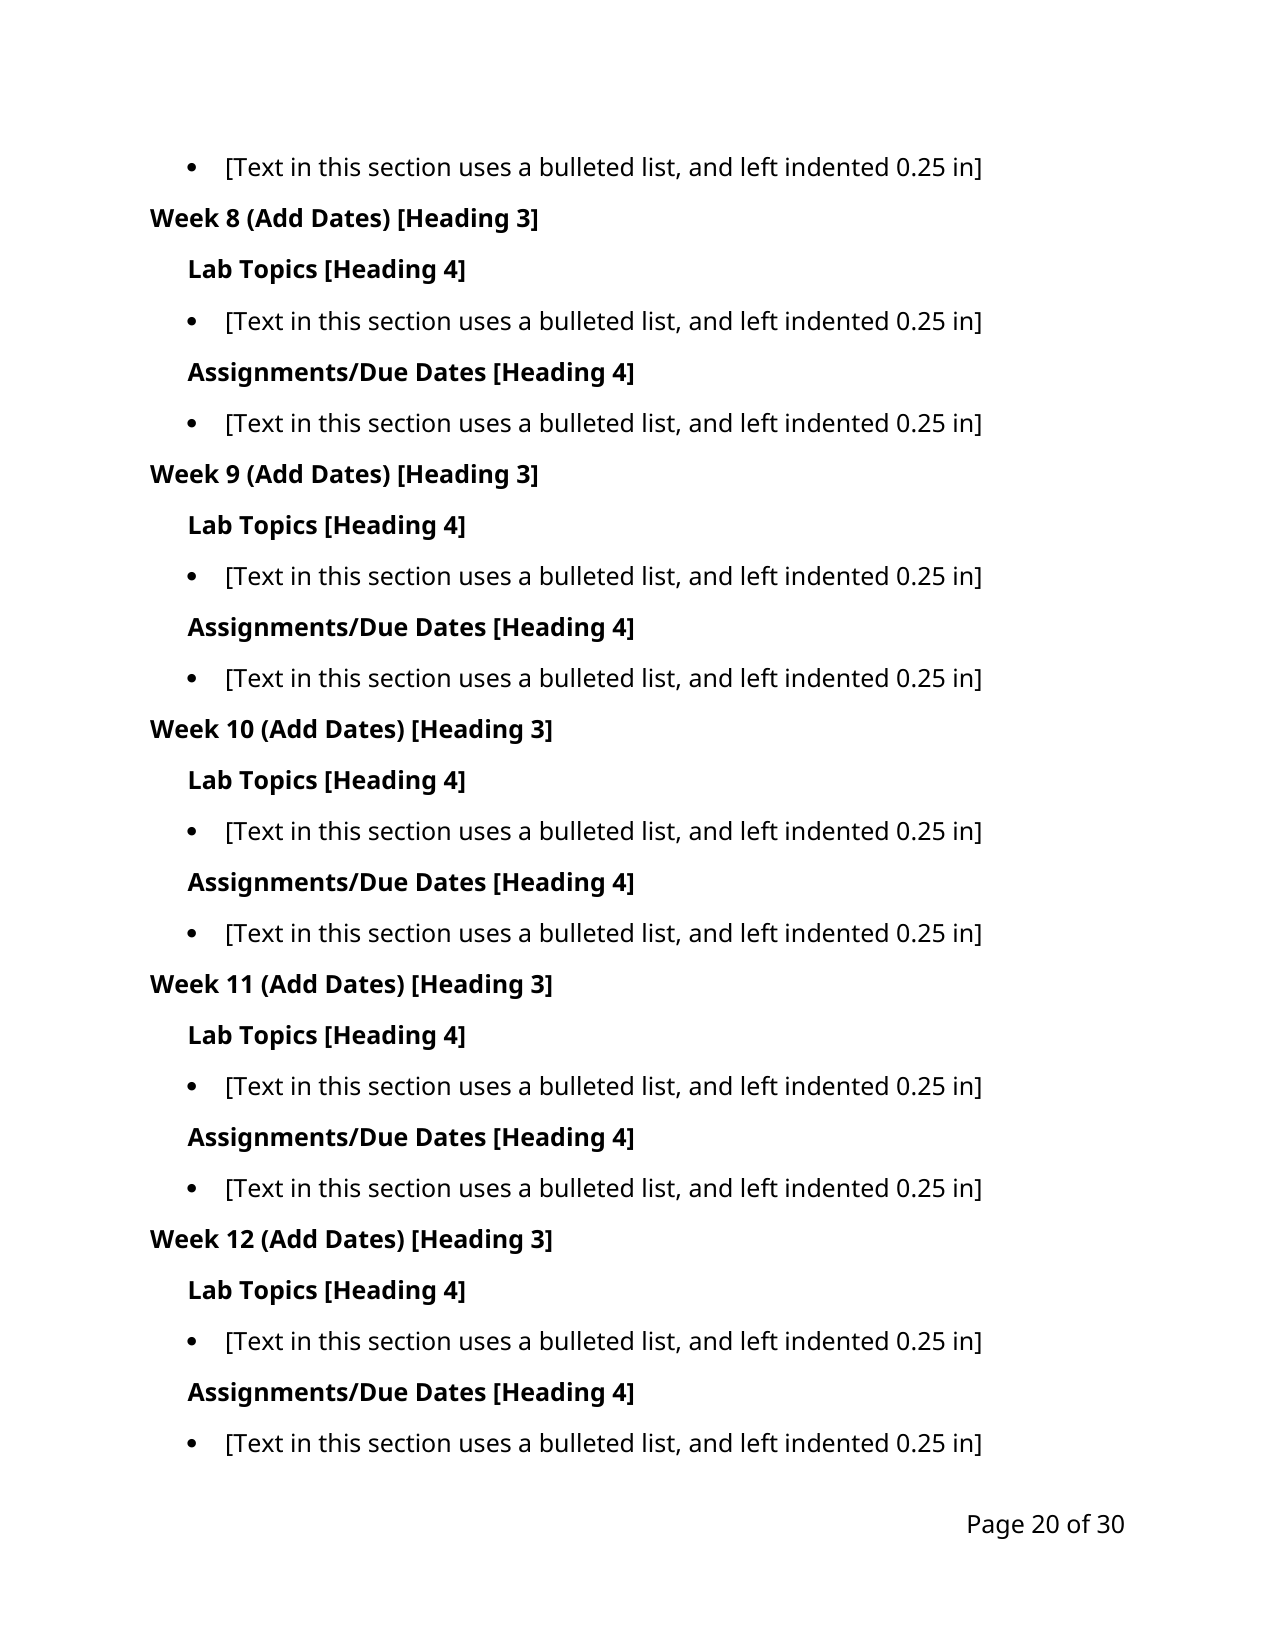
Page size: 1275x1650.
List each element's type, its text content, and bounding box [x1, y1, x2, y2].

list [Text in this section uses a bulleted list, and left indented 0.25 in] [187, 1171, 1125, 1205]
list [187, 1324, 1125, 1358]
subtitle Assignments/Due Dates [Heading 4] [187, 609, 1125, 643]
subtitle Lab Topics [Heading 4] [187, 507, 1125, 541]
subtitle Week 8 (Add Dates) [Heading 3] [150, 201, 1125, 235]
list [Text in this section uses a bulleted list, and left indented 0.25 in] [187, 916, 1125, 950]
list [187, 303, 1125, 337]
subtitle Assignments/Due Dates [Heading 4] [187, 1120, 1125, 1154]
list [187, 150, 1125, 184]
subtitle Lab Topics [Heading 4] [187, 252, 1125, 286]
list [Text in this section uses a bulleted list, and left indented 0.25 in] [187, 1069, 1125, 1103]
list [187, 1426, 1125, 1460]
list [Text in this section uses a bulleted list, and left indented 0.25 in] [187, 558, 1125, 592]
subtitle Week 10 (Add Dates) [Heading 3] [150, 711, 1125, 746]
subtitle Lab Topics [Heading 4] [187, 1273, 1125, 1307]
subtitle Week 9 (Add Dates) [Heading 3] [150, 456, 1125, 490]
list [Text in this section uses a bulleted list, and left indented 0.25 in] [187, 405, 1125, 439]
list [Text in this section uses a bulleted list, and left indented 0.25 in] [187, 813, 1125, 848]
subtitle Week 12 (Add Dates) [Heading 3] [150, 1222, 1125, 1256]
subtitle Assignments/Due Dates [Heading 4] [187, 864, 1125, 899]
subtitle Lab Topics [Heading 4] [187, 762, 1125, 797]
subtitle Assignments/Due Dates [Heading 4] [187, 354, 1125, 388]
subtitle Lab Topics [Heading 4] [187, 1018, 1125, 1052]
list [Text in this section uses a bulleted list, and left indented 0.25 in] [187, 660, 1125, 694]
subtitle Week 11 (Add Dates) [Heading 3] [150, 967, 1125, 1001]
subtitle Assignments/Due Dates [Heading 4] [187, 1375, 1125, 1409]
